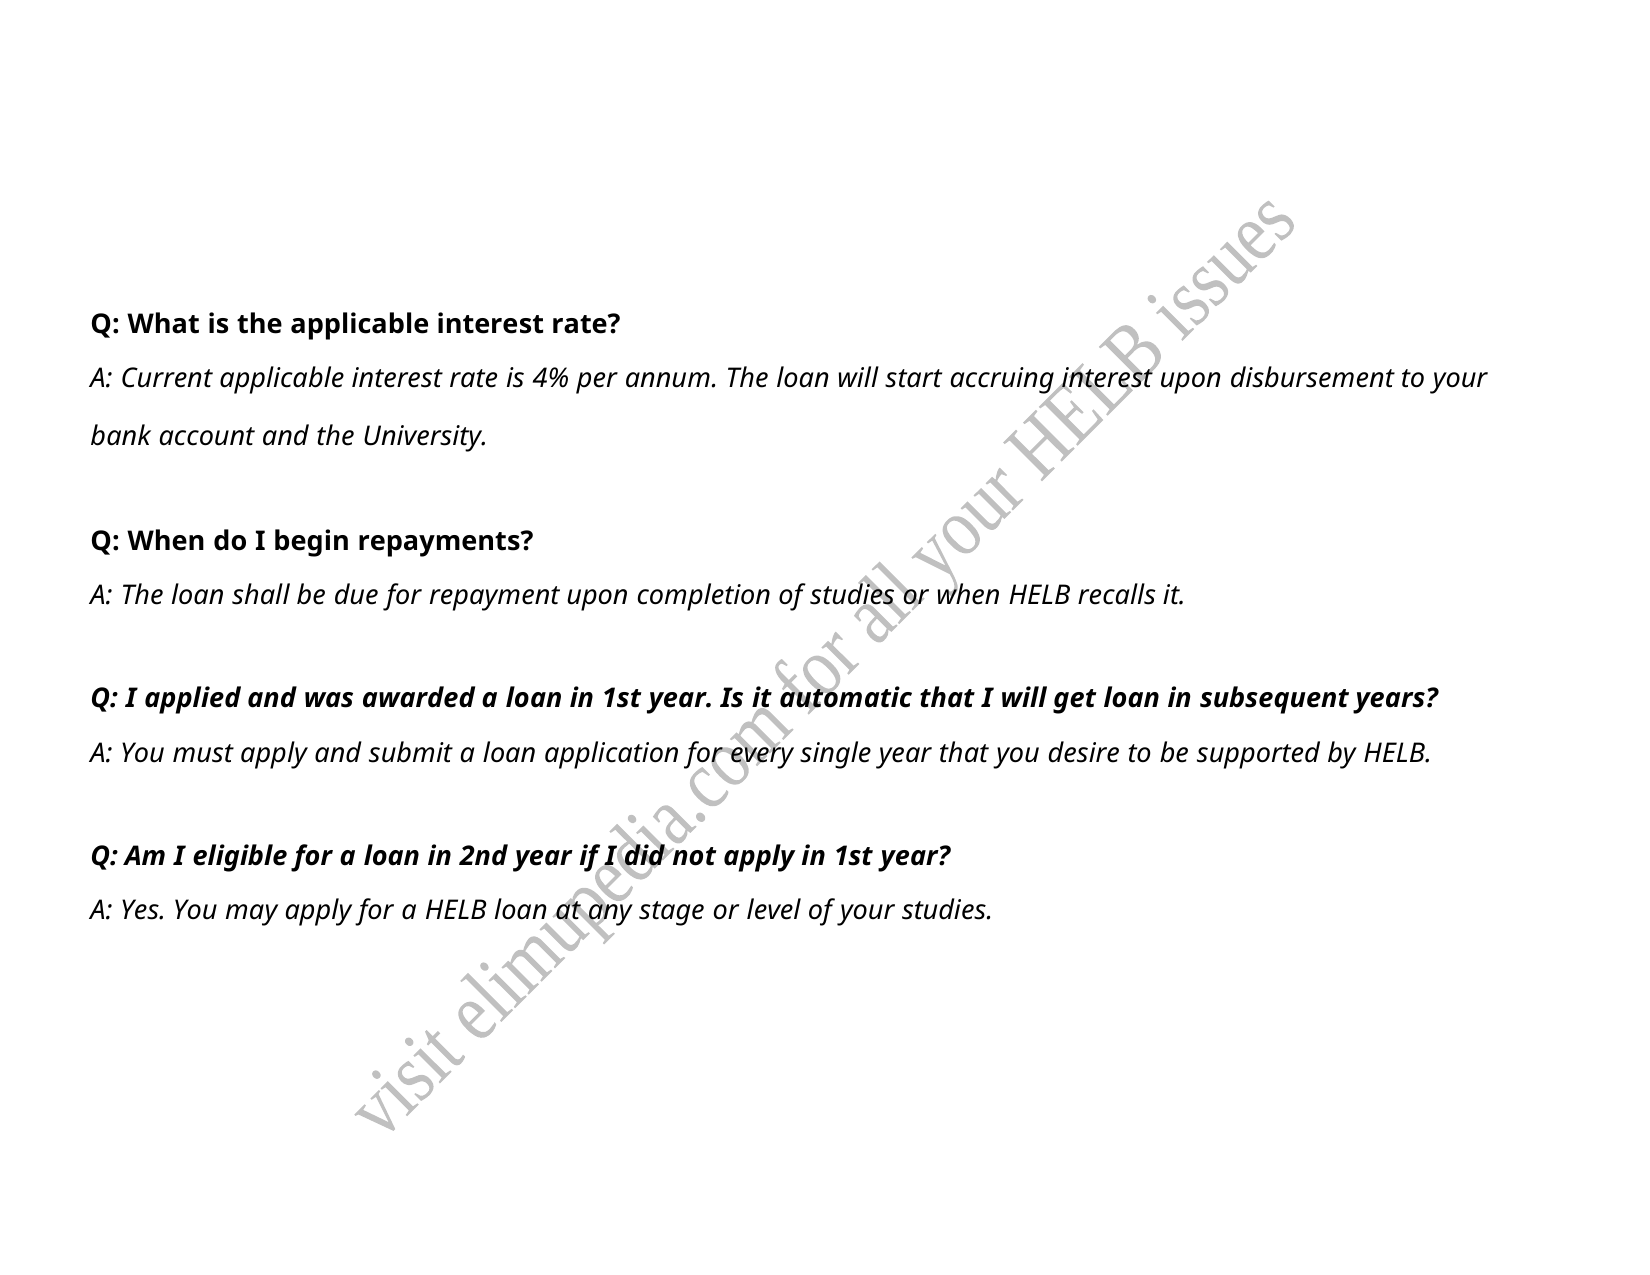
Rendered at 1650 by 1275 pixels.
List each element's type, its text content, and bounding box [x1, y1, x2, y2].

text Q: When do I begin repayments? [90, 522, 1589, 559]
text A: Current applicable interest rate is 4% per annum. The loan will start accruing interest upon disbursement to your bank account and the University. [90, 359, 1525, 453]
text Q: I applied and was awarded a loan in 1st year. Is it automatic that I will get loan in subsequent years? [90, 679, 1589, 716]
text Q: Am I eligible for a loan in 2nd year if I did not apply in 1st year? [90, 836, 1589, 873]
text A: You must apply and submit a loan application for every single year that you desire to be supported by HELB. [90, 733, 1589, 770]
text A: Yes. You may apply for a HELB loan at any stage or level of your studies. [90, 890, 1589, 927]
text A: The loan shall be due for repayment upon completion of studies or when HELB recalls it. [90, 576, 1589, 613]
text Q: What is the applicable interest rate? [90, 305, 1589, 342]
